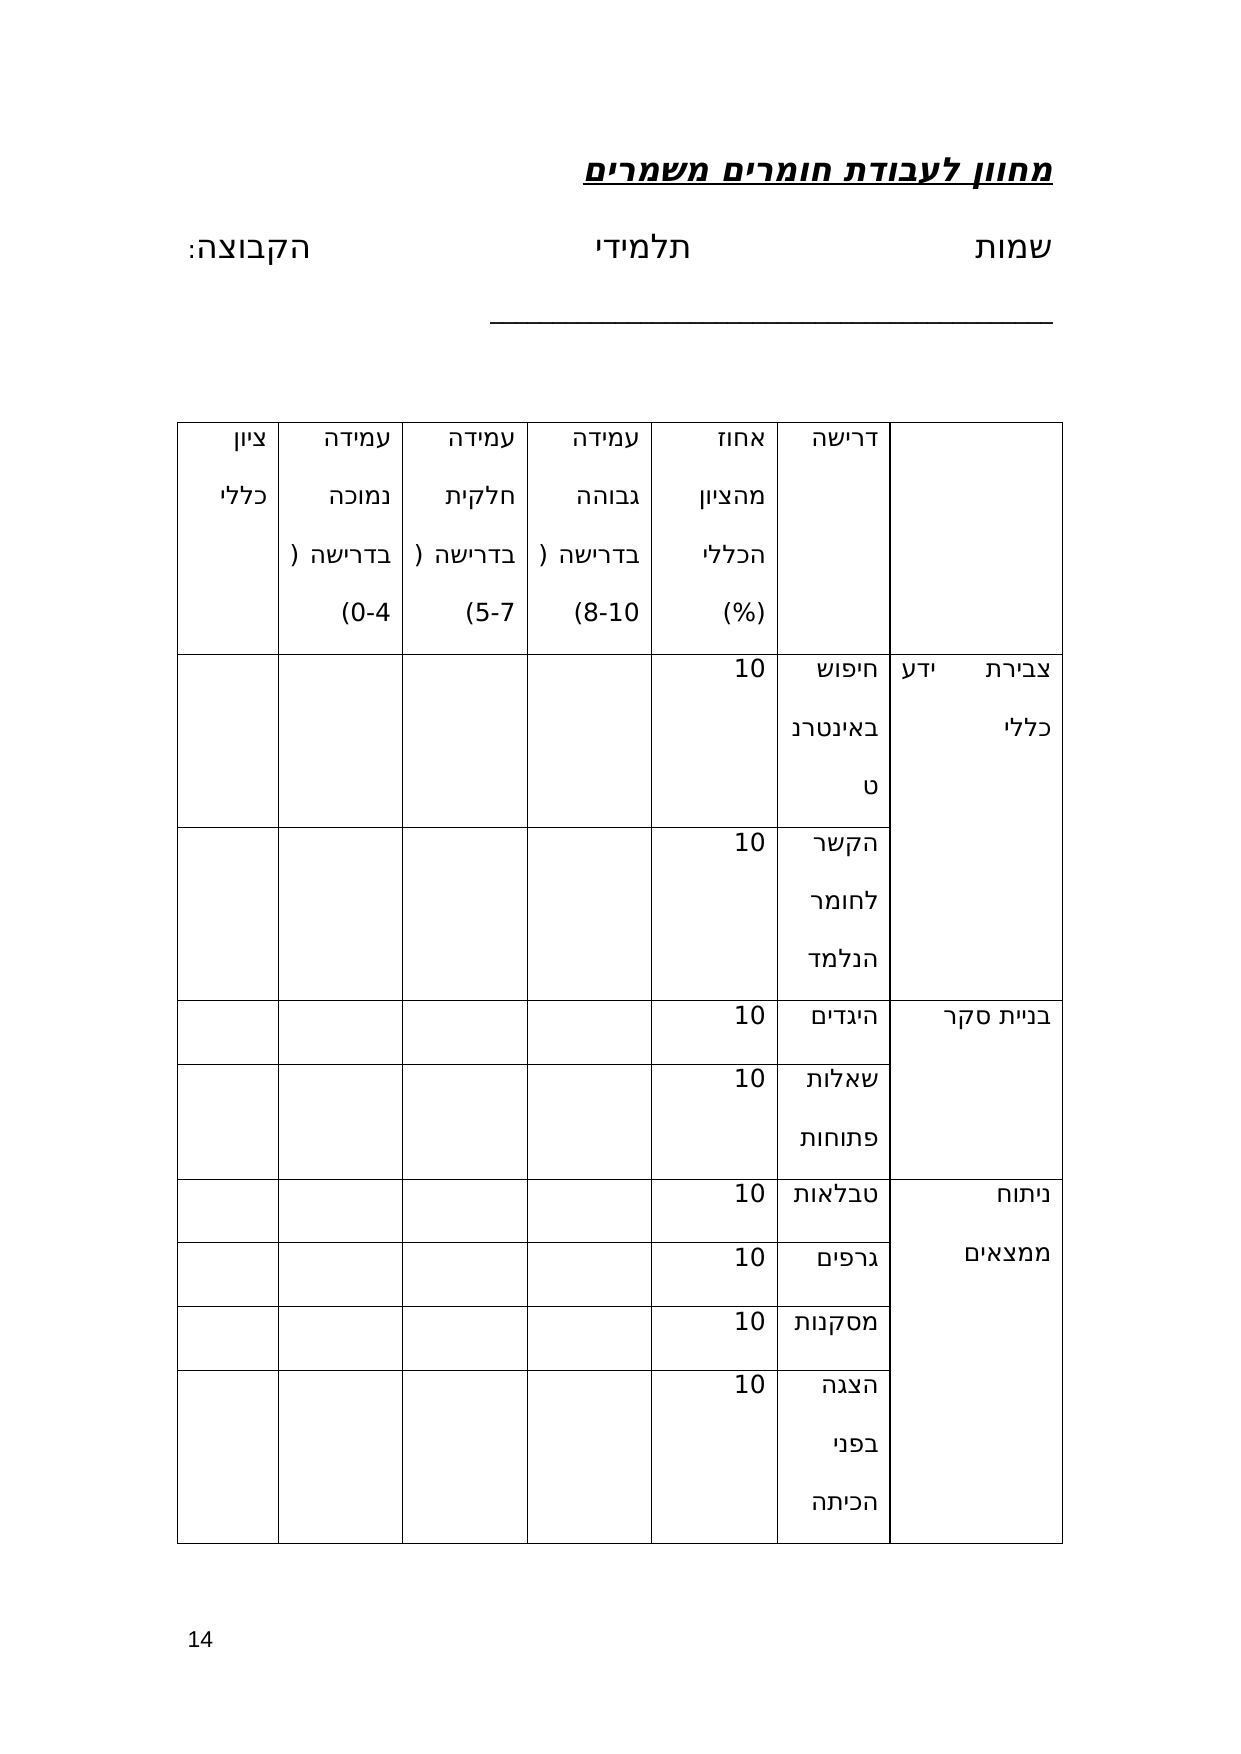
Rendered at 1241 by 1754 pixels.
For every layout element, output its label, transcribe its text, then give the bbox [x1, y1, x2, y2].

table_cell [528, 1307, 651, 1370]
text שמות תלמידי הקבוצה: _____________________________________________ [187, 228, 1053, 325]
table_header עמידה חלקית בדרישה (5-7) [403, 423, 527, 654]
table_cell 10 [652, 655, 777, 827]
table_cell 10 [652, 1243, 777, 1306]
table_cell [279, 1065, 402, 1178]
table_cell [403, 1307, 527, 1370]
table_header עמידה נמוכה בדרישה (0-4) [279, 423, 402, 654]
table_cell [403, 828, 527, 1000]
table_cell שאלות פתוחות [778, 1065, 889, 1178]
table_cell [178, 1371, 278, 1543]
table_cell 10 [652, 828, 777, 1000]
table_cell ניתוח ממצאים [891, 1180, 1062, 1543]
table_header עמידה גבוהה בדרישה (8-10) [528, 423, 651, 654]
table_cell [403, 1180, 527, 1242]
table_cell גרפים [778, 1243, 889, 1306]
table_cell [279, 1001, 402, 1064]
table_cell 10 [652, 1307, 777, 1370]
table_cell [279, 655, 402, 827]
table_cell [178, 1243, 278, 1306]
table_cell בניית סקר [891, 1001, 1062, 1178]
table_cell היגדים [778, 1001, 889, 1064]
table_cell חיפוש באינטרנט [778, 655, 889, 827]
table_cell הצגה בפני הכיתה [778, 1371, 889, 1543]
table_cell [403, 1371, 527, 1543]
table_cell 10 [652, 1371, 777, 1543]
table_cell 10 [652, 1065, 777, 1178]
table_cell [279, 1371, 402, 1543]
table_cell [279, 1307, 402, 1370]
table_cell 10 [652, 1001, 777, 1064]
table_header [891, 423, 1062, 654]
table_cell 10 [652, 1180, 777, 1242]
table_cell [528, 1371, 651, 1543]
table_cell [178, 828, 278, 1000]
table_cell [403, 1001, 527, 1064]
table_cell [178, 1307, 278, 1370]
table_header ציון כללי [178, 423, 278, 654]
table_cell [279, 828, 402, 1000]
table_cell צבירת ידע כללי [891, 655, 1062, 1000]
table_cell [403, 655, 527, 827]
table_header אחוז מהציון הכללי (%) [652, 423, 777, 654]
table_cell [279, 1180, 402, 1242]
table_cell [528, 1001, 651, 1064]
table_cell [178, 1065, 278, 1178]
table_cell מסקנות [778, 1307, 889, 1370]
table_cell [403, 1065, 527, 1178]
table_cell [528, 655, 651, 827]
table_cell [178, 1180, 278, 1242]
table_cell [528, 828, 651, 1000]
table_cell [528, 1180, 651, 1242]
table_cell [528, 1065, 651, 1178]
text מחוון לעבודת חומרים משמרים [187, 150, 1053, 189]
table_cell [403, 1243, 527, 1306]
table_cell [279, 1243, 402, 1306]
table_cell [178, 655, 278, 827]
table_header דרישה [778, 423, 889, 654]
table_cell [528, 1243, 651, 1306]
table_cell [178, 1001, 278, 1064]
table_cell טבלאות [778, 1180, 889, 1242]
table_cell הקשר לחומר הנלמד [778, 828, 889, 1000]
